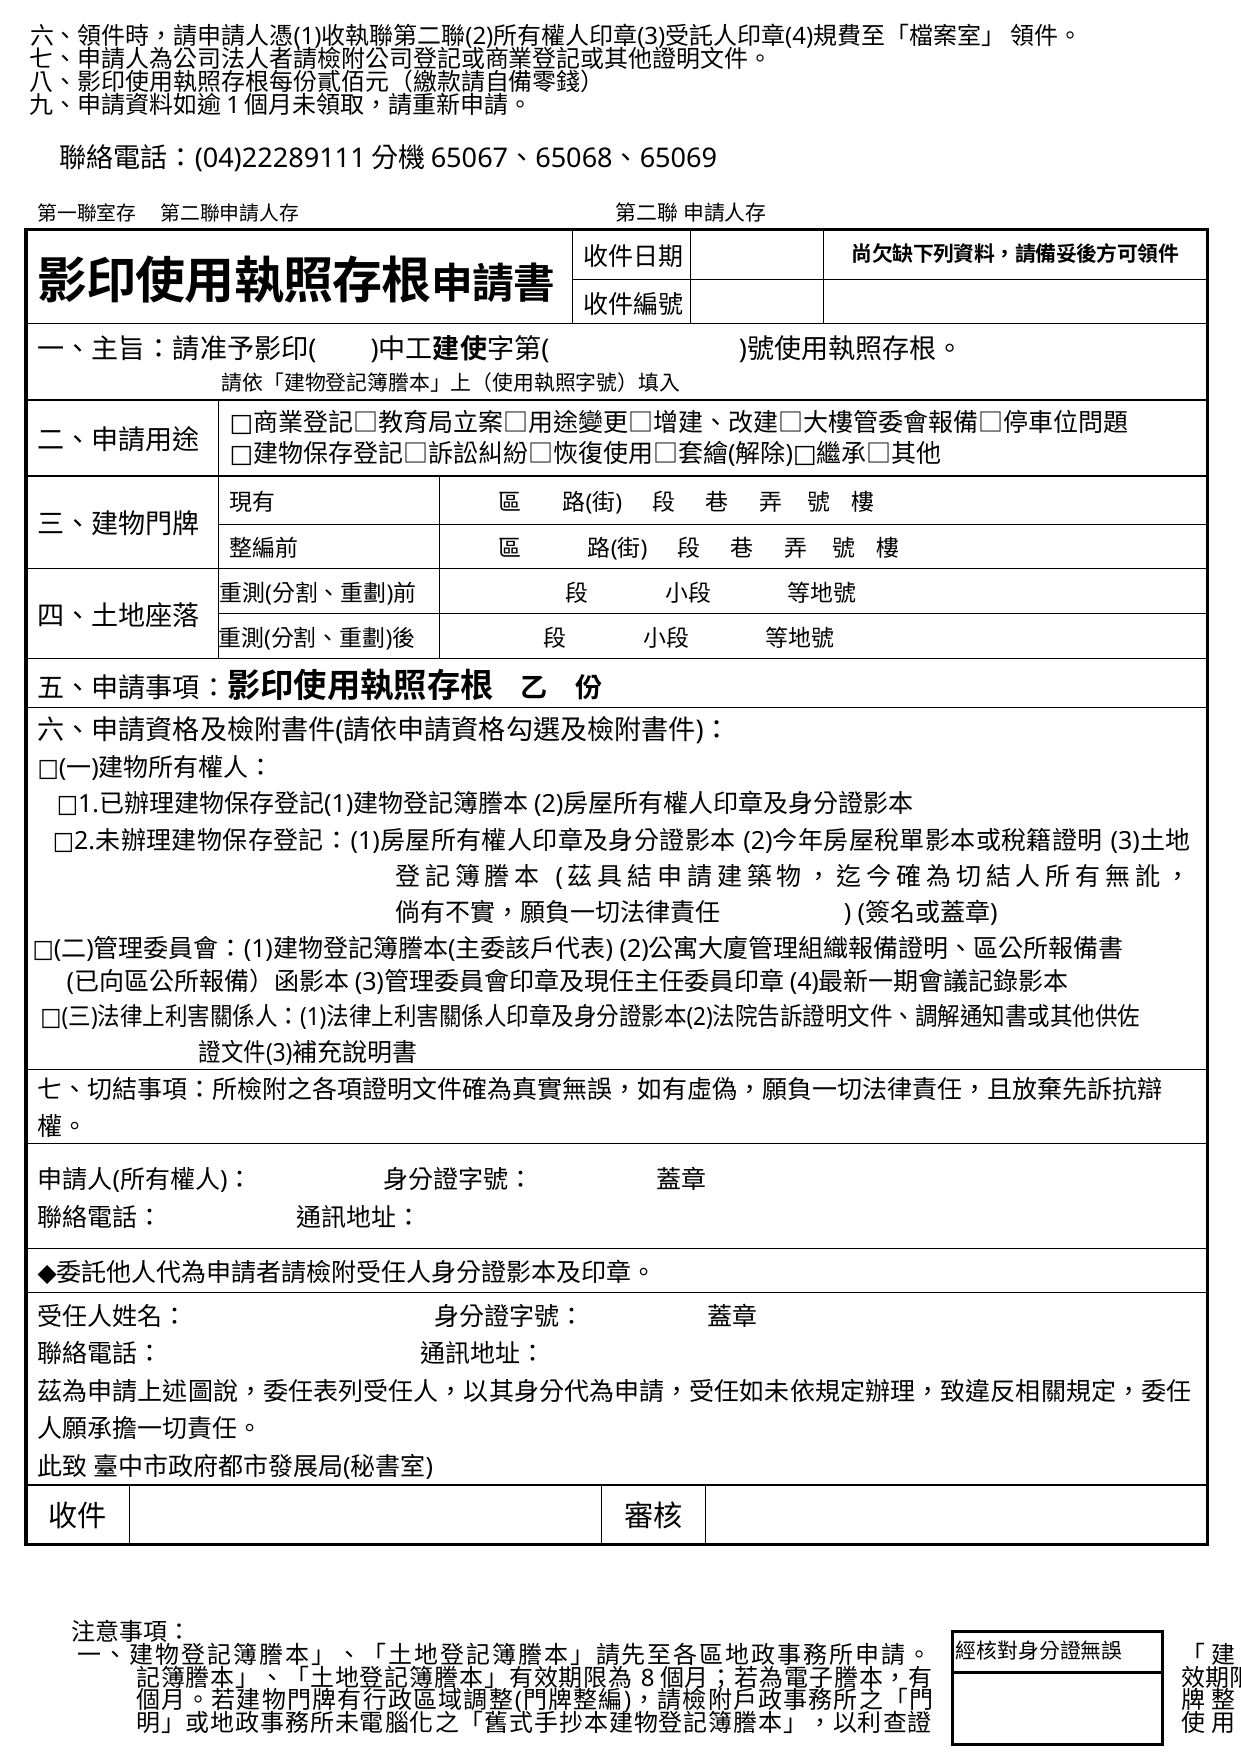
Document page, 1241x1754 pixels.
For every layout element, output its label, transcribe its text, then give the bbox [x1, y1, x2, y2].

table_cell 一、主旨：請准予影印( )中工建使字第( )號使用執照存根。 請依「建物登記簿謄本」上（使用執照字號）填入 [28, 324, 1206, 399]
table_cell 整編前 [219, 525, 439, 568]
table_cell 區 路(街) 段 巷 弄 號 樓 [440, 525, 1206, 568]
table_cell ◆委託他人代為申請者請檢附受任人身分證影本及印章。 [28, 1249, 1206, 1292]
table_header 第一聯室存 第二聯申請人存 第二聯 申請人存 [26, 194, 1207, 228]
text 八、影印使用執照存根每份貳佰元（繳款請自備零錢） [29, 72, 1181, 95]
table_cell [706, 1486, 1206, 1543]
table_cell 申請人(所有權人)： 身分證字號： 蓋章 聯絡電話： 通訊地址： [28, 1144, 1206, 1248]
text 六、領件時，請申請人憑(1)收執聯第二聯(2)所有權人印章(3)受託人印章(4)規費至「檔案室」 領件。 [30, 26, 1181, 49]
table_cell [954, 1674, 1161, 1743]
text 七、申請人為公司法人者請檢附公司登記或商業登記或其他證明文件。 [29, 49, 1181, 72]
table_cell □商業登記□教育局立案□用途變更□增建、改建□大樓管委會報備□停車位問題 □建物保存登記□訴訟糾紛□恢復使用□套繪(解除)□繼承□其他 [219, 401, 1206, 475]
table_cell [691, 280, 823, 323]
table_cell 影印使用執照存根申請書 [28, 231, 572, 323]
table_cell 受任人姓名： 身分證字號： 蓋章 聯絡電話： 通訊地址： 茲為申請上述圖說，委任表列受任人，以其身分代為申請，受任如未依規定辦理，致違反相關規定，委任人願承擔一切責任。 此致 臺中市政府都市發展局(秘書室) [28, 1293, 1206, 1484]
table_cell 收件日期 [573, 231, 690, 279]
table_cell 收件 [28, 1486, 129, 1543]
table_cell [824, 280, 1206, 323]
table_cell 七、切結事項：所檢附之各項證明文件確為真實無誤，如有虛偽，願負一切法律責任，且放棄先訴抗辯權。 [28, 1070, 1206, 1142]
table_cell 收件編號 [573, 280, 690, 323]
table_cell 審核 [602, 1486, 705, 1543]
text 聯絡電話：(04)22289111分機65067、65068、65069 [59, 118, 1181, 194]
table_cell [130, 1486, 601, 1543]
table_cell [691, 231, 823, 279]
table_header 經核對身分證無誤 [954, 1633, 1161, 1671]
table_cell 尚欠缺下列資料，請備妥後方可領件 [824, 231, 1206, 279]
table_cell 重測(分割、重劃)後 [219, 614, 439, 658]
table_cell 區 路(街) 段 巷 弄 號 樓 [440, 477, 1206, 524]
table_cell 重測(分割、重劃)前 [219, 569, 439, 613]
table_cell 三、建物門牌 [28, 477, 218, 568]
table_cell 現有 [219, 477, 439, 524]
text 九、申請資料如逾1個月未領取，請重新申請。 [29, 95, 1181, 118]
table_cell 二、申請用途 [28, 401, 218, 475]
table_cell 六、申請資格及檢附書件(請依申請資格勾選及檢附書件)： □(一)建物所有權人： □1.已辦理建物保存登記(1)建物登記簿謄本 (2)房屋所有權人印章及身分證影本 □2.未辦理建物保存登記：(1)房屋所有權人印章及身分證影本 (2)今年房屋稅單影本或稅籍證明 (3)土地登記簿謄本 (茲具結申請建築物，迄今確為切結人所有無訛， 倘有不實，願負一切法律責任 ) (簽名或蓋章) □(二)管理委員會：(1)建物登記簿謄本(主委該戶代表) (2)公寓大廈管理組織報備證明、區公所報備書 (已向區公所報備）函影本 (3)管理委員會印章及現任主任委員印章 (4)最新一期會議記錄影本 □(三)法律上利害關係人：(1)法律上利害關係人印章及身分證影本(2)法院告訴證明文件、調解通知書或其他供佐 證文件(3)補充說明書 [28, 708, 1206, 1069]
table_cell 段 小段 等地號 [440, 569, 1206, 613]
table_cell 五、申請事項：影印使用執照存根 乙 份 [28, 659, 1206, 707]
text 注意事項： [59, 1622, 1240, 1645]
table_cell 四、土地座落 [28, 569, 218, 658]
table_cell 段 小段 等地號 [440, 614, 1206, 658]
